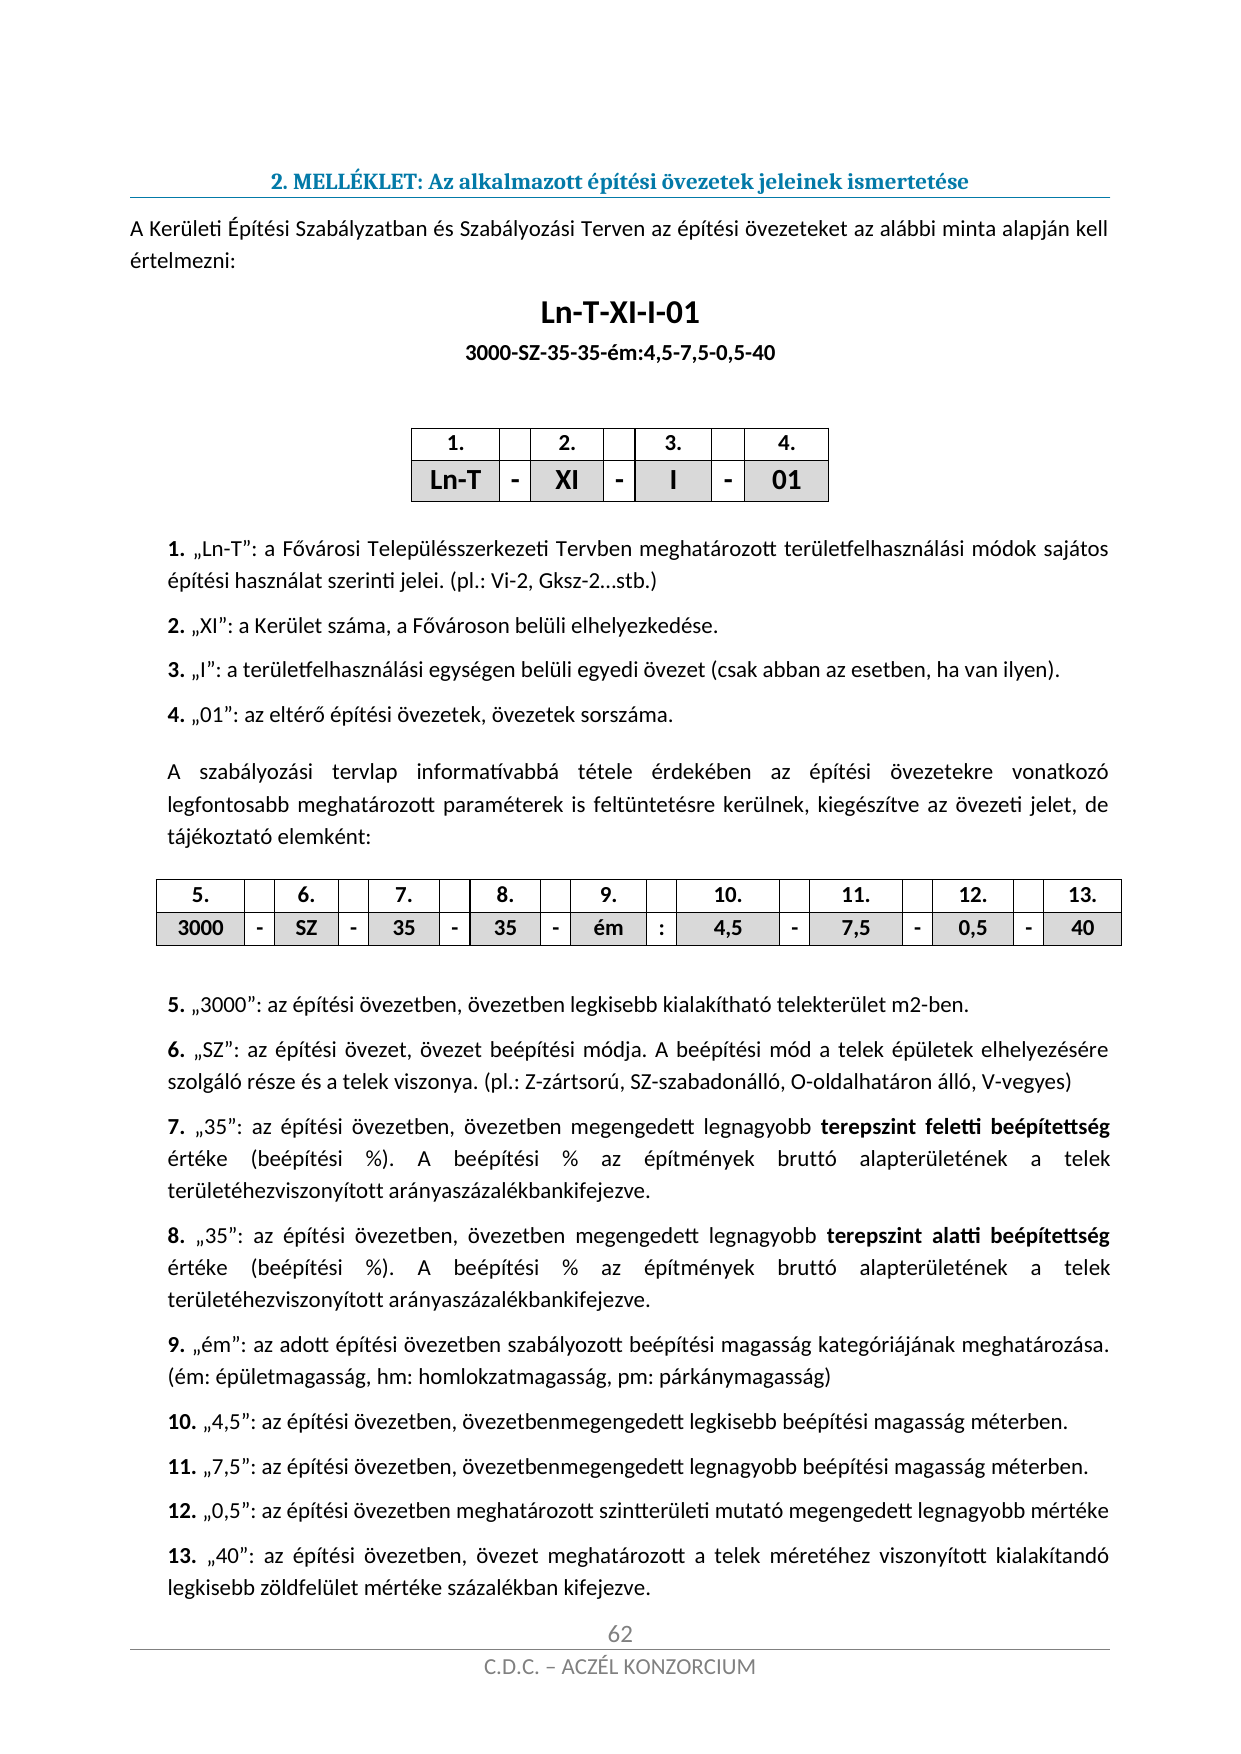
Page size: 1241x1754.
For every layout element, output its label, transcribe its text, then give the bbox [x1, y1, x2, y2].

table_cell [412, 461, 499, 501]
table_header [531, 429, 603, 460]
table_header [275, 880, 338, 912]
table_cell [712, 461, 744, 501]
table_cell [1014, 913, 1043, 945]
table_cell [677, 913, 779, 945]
list 2. „XI”: a Kerület száma, a Fővároson belüli elhelyezkedése. [167, 611, 1110, 639]
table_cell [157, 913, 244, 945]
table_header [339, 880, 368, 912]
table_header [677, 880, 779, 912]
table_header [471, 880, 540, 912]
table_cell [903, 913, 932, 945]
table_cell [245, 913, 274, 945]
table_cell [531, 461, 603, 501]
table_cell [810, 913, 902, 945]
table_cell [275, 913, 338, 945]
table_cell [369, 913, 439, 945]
list A szabályozási tervlap informatívabbá tétele érdekében az építési övezetekre vonatkozó legfontosabb meghatározott paraméterek is feltüntetésre kerülnek, kiegészítve az övezeti jelet, de tájékoztató elemként: [167, 757, 1110, 850]
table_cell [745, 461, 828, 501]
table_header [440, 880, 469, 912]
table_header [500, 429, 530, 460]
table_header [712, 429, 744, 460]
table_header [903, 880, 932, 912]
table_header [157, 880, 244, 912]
list 5. „3000”: az építési övezetben, övezetben legkisebb kialakítható telekterület m2-ben. [167, 991, 1110, 1019]
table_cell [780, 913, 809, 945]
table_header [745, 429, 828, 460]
list 9. „ém”: az adott építési övezetben szabályozott beépítési magasság kategóriájának meghatározása. (ém: épületmagasság, hm: homlokzatmagasság, pm: párkánymagasság) [167, 1330, 1110, 1391]
text A Kerületi Építési Szabályzatban és Szabályozási Terven az építési övezeteket az alábbi minta alapján kell értelmezni: [130, 214, 1110, 274]
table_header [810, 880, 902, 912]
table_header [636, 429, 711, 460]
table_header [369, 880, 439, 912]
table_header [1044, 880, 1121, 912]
subtitle 2. MELLÉKLET: Az alkalmazott építési övezetek jeleinek ismertetése [130, 168, 1110, 197]
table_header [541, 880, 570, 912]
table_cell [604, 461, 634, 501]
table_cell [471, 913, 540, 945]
list 13. „40”: az építési övezetben, övezet meghatározott a telek méretéhez viszonyított kialakítandó legkisebb zöldfelület mértéke százalékban kifejezve. [167, 1541, 1110, 1601]
list 3. „I”: a területfelhasználási egységen belüli egyedi övezet (csak abban az esetben, ha van ilyen). [167, 656, 1110, 684]
list 10. „4,5”: az építési övezetben, övezetbenmegengedett legkisebb beépítési magasság méterben. [167, 1407, 1110, 1435]
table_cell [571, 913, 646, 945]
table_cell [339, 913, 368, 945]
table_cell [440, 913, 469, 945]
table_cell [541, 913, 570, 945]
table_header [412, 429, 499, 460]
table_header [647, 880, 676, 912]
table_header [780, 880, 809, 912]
list 12. „0,5”: az építési övezetben meghatározott szintterületi mutató megengedett legnagyobb mértéke [167, 1497, 1110, 1524]
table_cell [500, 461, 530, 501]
list 8. „35”: az építési övezetben, övezetben megengedett legnagyobb terepszint alatti beépítettség értéke (beépítési %). A beépítési % az építmények bruttó alapterületének a telek területéhezviszonyított arányaszázalékbankifejezve. [167, 1221, 1110, 1314]
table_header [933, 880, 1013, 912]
list 6. „SZ”: az építési övezet, övezet beépítési módja. A beépítési mód a telek épületek elhelyezésére szolgáló része és a telek viszonya. (pl.: Z-zártsorú, SZ-szabadonálló, O-oldalhatáron álló, V-vegyes) [167, 1035, 1110, 1096]
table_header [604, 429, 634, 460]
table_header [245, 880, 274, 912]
list 1. „Ln-T”: a Fővárosi Településszerkezeti Tervben meghatározott területfelhasználási módok sajátos építési használat szerinti jelei. (pl.: Vi-2, Gksz-2…stb.) [167, 534, 1110, 594]
list 11. „7,5”: az építési övezetben, övezetbenmegengedett legnagyobb beépítési magasság méterben. [167, 1452, 1110, 1480]
list 4. „01”: az eltérő építési övezetek, övezetek sorszáma. [167, 700, 1110, 728]
list 7. „35”: az építési övezetben, övezetben megengedett legnagyobb terepszint feletti beépítettség értéke (beépítési %). A beépítési % az építmények bruttó alapterületének a telek területéhezviszonyított arányaszázalékbankifejezve. [167, 1112, 1110, 1204]
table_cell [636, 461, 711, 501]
list 3000-SZ-35-35-ém:4,5-7,5-0,5-40 [130, 338, 1110, 366]
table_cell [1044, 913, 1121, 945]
list Ln-T-XI-I-01 [130, 291, 1110, 332]
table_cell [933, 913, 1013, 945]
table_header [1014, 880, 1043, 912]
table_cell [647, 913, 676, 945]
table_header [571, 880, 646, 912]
